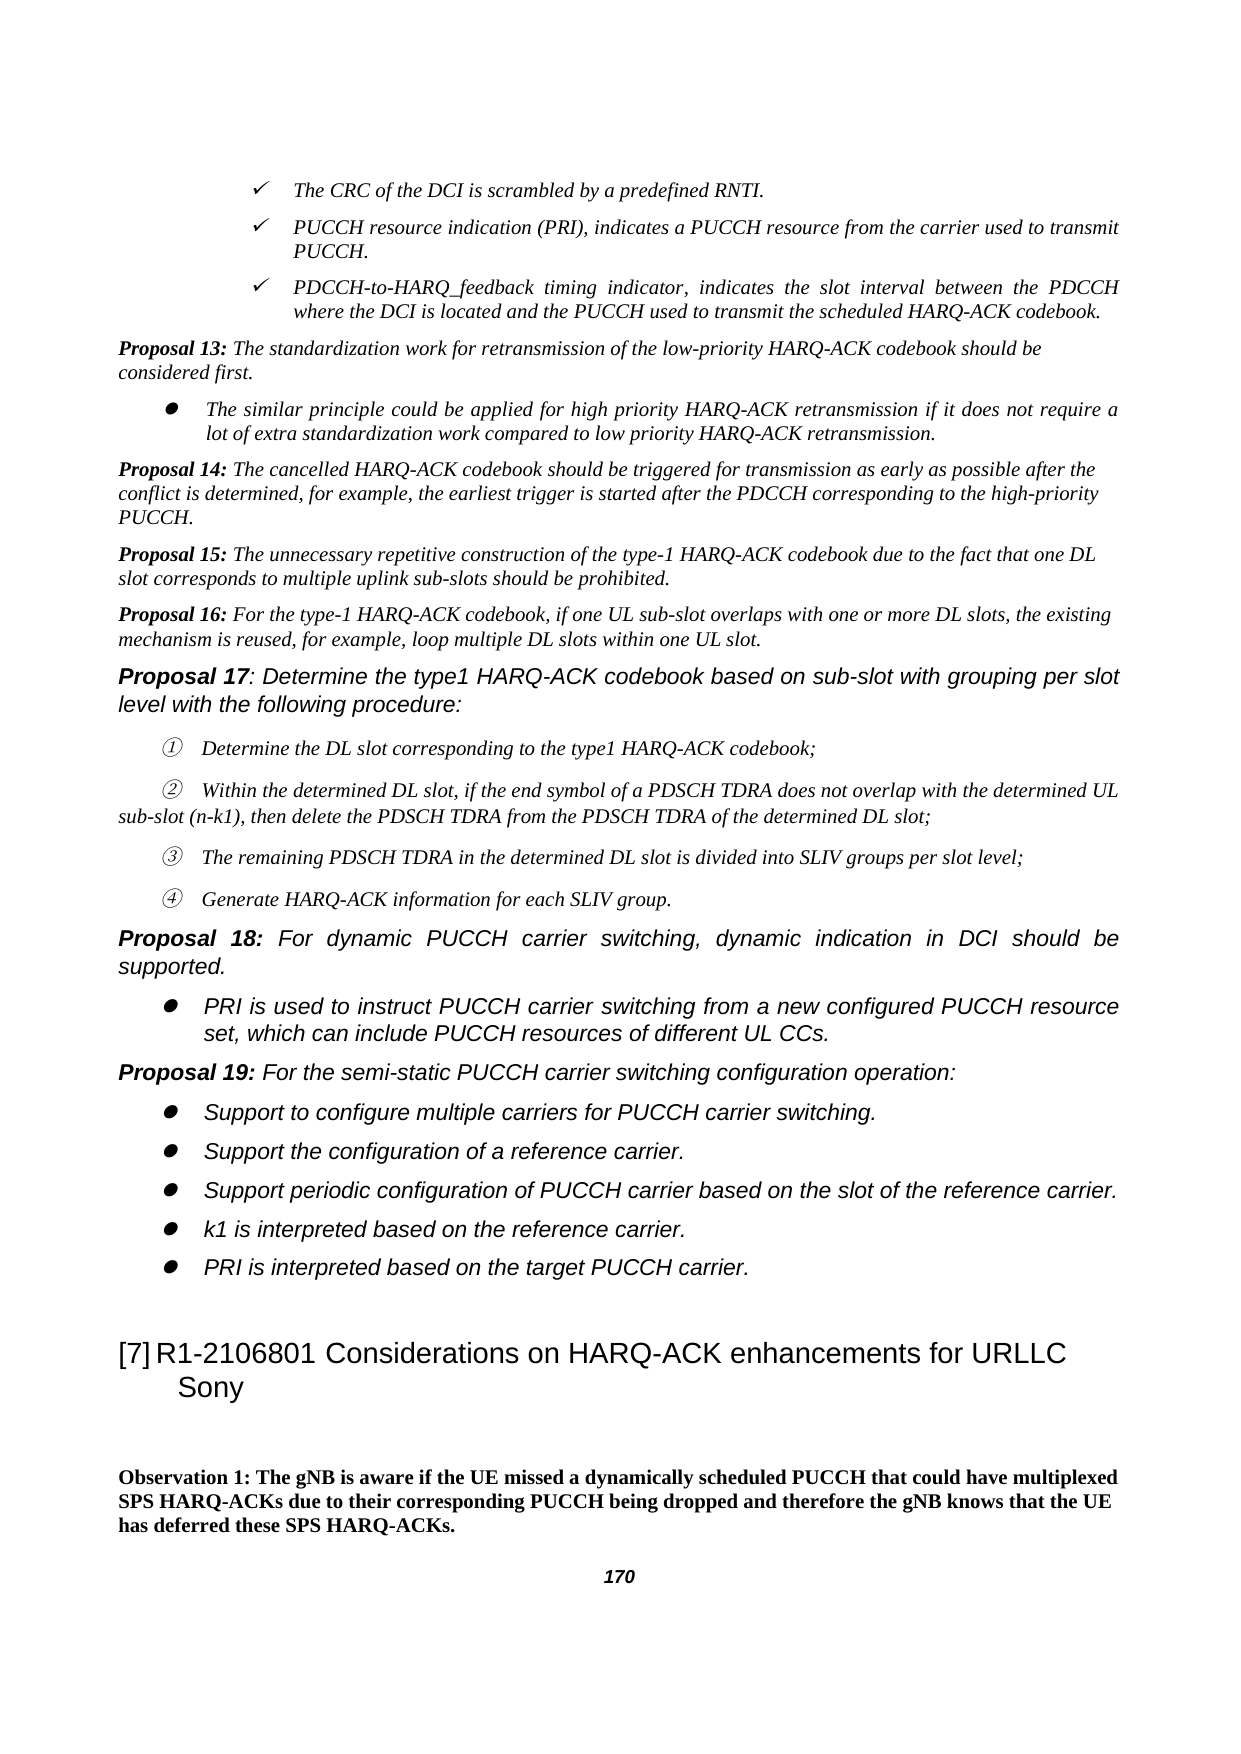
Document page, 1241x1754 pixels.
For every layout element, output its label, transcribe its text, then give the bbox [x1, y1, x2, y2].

text Proposal 14: The cancelled HARQ-ACK codebook should be triggered for transmission as early as possible after the conflict is determined, for example, the earliest trigger is started after the PDCCH corresponding to the high-priority PUCCH. [118, 457, 1122, 529]
text Proposal 13: The standardization work for retransmission of the low-priority HARQ-ACK codebook should be considered first. [118, 336, 1122, 384]
list k1 is interpreted based on the reference carrier. [160, 1216, 1122, 1242]
list The CRC of the DCI is scrambled by a predefined RNTI. [249, 178, 1122, 202]
list Determine the DL slot corresponding to the type1 HARQ-ACK codebook; [118, 731, 1122, 761]
subtitle R1-2106801 Considerations on HARQ-ACK enhancements for URLLC Sony [118, 1336, 1122, 1403]
list The similar principle could be applied for high priority HARQ-ACK retransmission if it does not require a lot of extra standardization work compared to low priority HARQ-ACK retransmission. [162, 396, 1122, 444]
text Observation 1: The gNB is aware if the UE missed a dynamically scheduled PUCCH that could have multiplexed SPS HARQ-ACKs due to their corresponding PUCCH being dropped and therefore the gNB knows that the UE has deferred these SPS HARQ-ACKs. [118, 1465, 1122, 1537]
list Support to configure multiple carriers for PUCCH carrier switching. [160, 1099, 1122, 1125]
list Support the configuration of a reference carrier. [160, 1138, 1122, 1164]
text Proposal 19: For the semi-static PUCCH carrier switching configuration operation: [118, 1058, 1122, 1085]
text Proposal 18: For dynamic PUCCH carrier switching, dynamic indication in DCI should be supported. [118, 925, 1122, 979]
list PRI is interpreted based on the target PUCCH carrier. [160, 1254, 1122, 1281]
list Proposal 16: For the type-1 HARQ-ACK codebook, if one UL sub-slot overlaps with one or more DL slots, the existing mechanism is reused, for example, loop multiple DL slots within one UL slot. [118, 602, 1122, 651]
list Generate HARQ-ACK information for each SLIV group. [118, 883, 1122, 912]
list PUCCH resource indication (PRI), indicates a PUCCH resource from the carrier used to transmit PUCCH. [249, 214, 1122, 263]
list PRI is used to instruct PUCCH carrier switching from a new configured PUCCH resource set, which can include PUCCH resources of different UL CCs. [160, 993, 1122, 1046]
list Support periodic configuration of PUCCH carrier based on the slot of the reference carrier. [160, 1177, 1122, 1203]
list The remaining PDSCH TDRA in the determined DL slot is divided into SLIV groups per slot level; [118, 840, 1122, 870]
list Proposal 15: The unnecessary repetitive construction of the type-1 HARQ-ACK codebook due to the fact that one DL slot corresponds to multiple uplink sub-slots should be prohibited. [118, 542, 1122, 590]
text Proposal 17: Determine the type1 HARQ-ACK codebook based on sub-slot with grouping per slot level with the following procedure: [118, 663, 1122, 717]
list PDCCH-to-HARQ_feedback timing indicator, indicates the slot interval between the PDCCH where the DCI is located and the PUCCH used to transmit the scheduled HARQ-ACK codebook. [249, 275, 1122, 323]
list Within the determined DL slot, if the end symbol of a PDSCH TDRA does not overlap with the determined UL sub-slot (n-k1), then delete the PDSCH TDRA from the PDSCH TDRA of the determined DL slot; [118, 774, 1122, 828]
